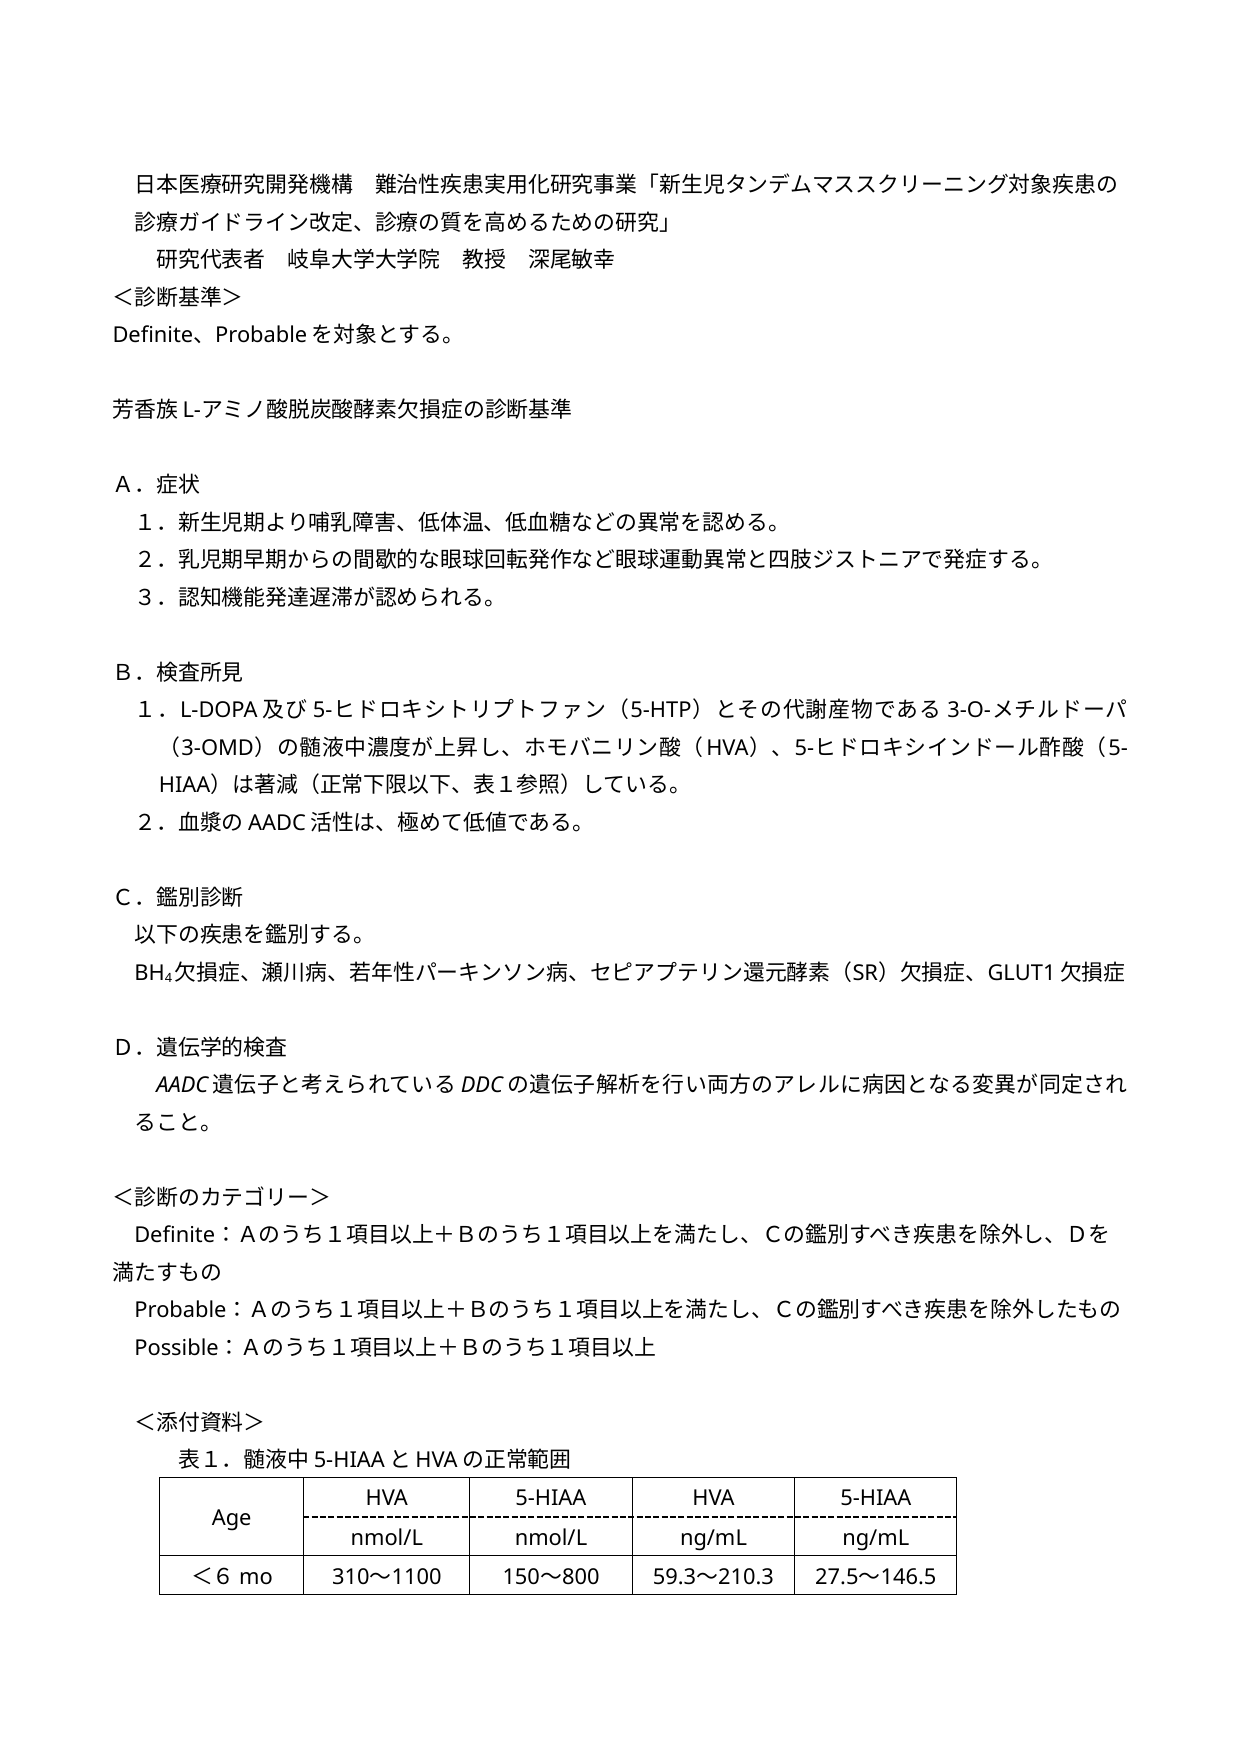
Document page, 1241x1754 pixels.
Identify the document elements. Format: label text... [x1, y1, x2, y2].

text Definite、Probableを対象とする。 [112, 314, 1128, 352]
text 表１．髄液中5-HIAAとHVAの正常範囲 [112, 1439, 1128, 1477]
table_header Age [160, 1478, 303, 1555]
table_cell 150～800 [470, 1556, 632, 1594]
table_cell nmol/L [304, 1516, 469, 1555]
text Possible：Ａのうち１項目以上＋Ｂのうち１項目以上 [112, 1327, 1128, 1364]
text 芳香族L-アミノ酸脱炭酸酵素欠損症の診断基準 [112, 389, 1128, 427]
text 以下の疾患を鑑別する。 [134, 914, 1128, 952]
text ＜診断のカテゴリー＞ [112, 1177, 1128, 1214]
text Definite：Ａのうち１項目以上＋Ｂのうち１項目以上を満たし、Ｃの鑑別すべき疾患を除外し、Ｄを満たすもの [112, 1214, 1128, 1289]
table_cell nmol/L [470, 1516, 632, 1555]
table_cell ng/mL [633, 1516, 794, 1555]
table_header HVA [304, 1478, 469, 1516]
text Ｄ．遺伝学的検査 [112, 1027, 1128, 1064]
list １．L-DOPA及び5-ヒドロキシトリプトファン（5-HTP）とその代謝産物である3-O-メチルドーパ（3-OMD）の髄液中濃度が上昇し、ホモバニリン酸（HVA）、5-ヒドロキシインドール酢酸（5-HIAA）は著減（正常下限以下、表１参照）している。 [134, 689, 1128, 802]
text BH4欠損症、瀬川病、若年性パーキンソン病、セピアプテリン還元酵素（SR）欠損症、GLUT1欠損症 [134, 952, 1128, 989]
list AADC遺伝子と考えられているDDCの遺伝子解析を行い両方のアレルに病因となる変異が同定されること。 [134, 1064, 1128, 1139]
text ＜添付資料＞ [112, 1402, 1128, 1439]
text ＜診断基準＞ [112, 277, 1128, 314]
text Ｃ．鑑別診断 [112, 877, 1128, 914]
text ２．乳児期早期からの間歇的な眼球回転発作など眼球運動異常と四肢ジストニアで発症する。 [112, 539, 1128, 577]
table_cell 310～1100 [304, 1556, 469, 1594]
table_header 5-HIAA [470, 1478, 632, 1516]
table_cell ng/mL [795, 1516, 956, 1555]
text １．新生児期より哺乳障害、低体温、低血糖などの異常を認める。 [112, 502, 1128, 539]
table_cell ＜６mo [160, 1556, 303, 1594]
text ３．認知機能発達遅滞が認められる。 [112, 577, 1128, 614]
table_header HVA [633, 1478, 794, 1516]
text 日本医療研究開発機構 難治性疾患実用化研究事業「新生児タンデムマススクリーニング対象疾患の診療ガイドライン改定、診療の質を高めるための研究」 [134, 164, 1128, 239]
list ２．血漿のAADC活性は、極めて低値である。 [134, 802, 1128, 839]
text 研究代表者 岐阜大学大学院 教授 深尾敏幸 [134, 239, 1128, 277]
text Ａ．症状 [112, 464, 1128, 502]
table_cell 59.3～210.3 [633, 1556, 794, 1594]
text Ｂ．検査所見 [112, 652, 1128, 689]
text Probable：Ａのうち１項目以上＋Ｂのうち１項目以上を満たし、Ｃの鑑別すべき疾患を除外したもの [112, 1289, 1128, 1327]
table_header 5-HIAA [795, 1478, 956, 1516]
table_cell 27.5～146.5 [795, 1556, 956, 1594]
